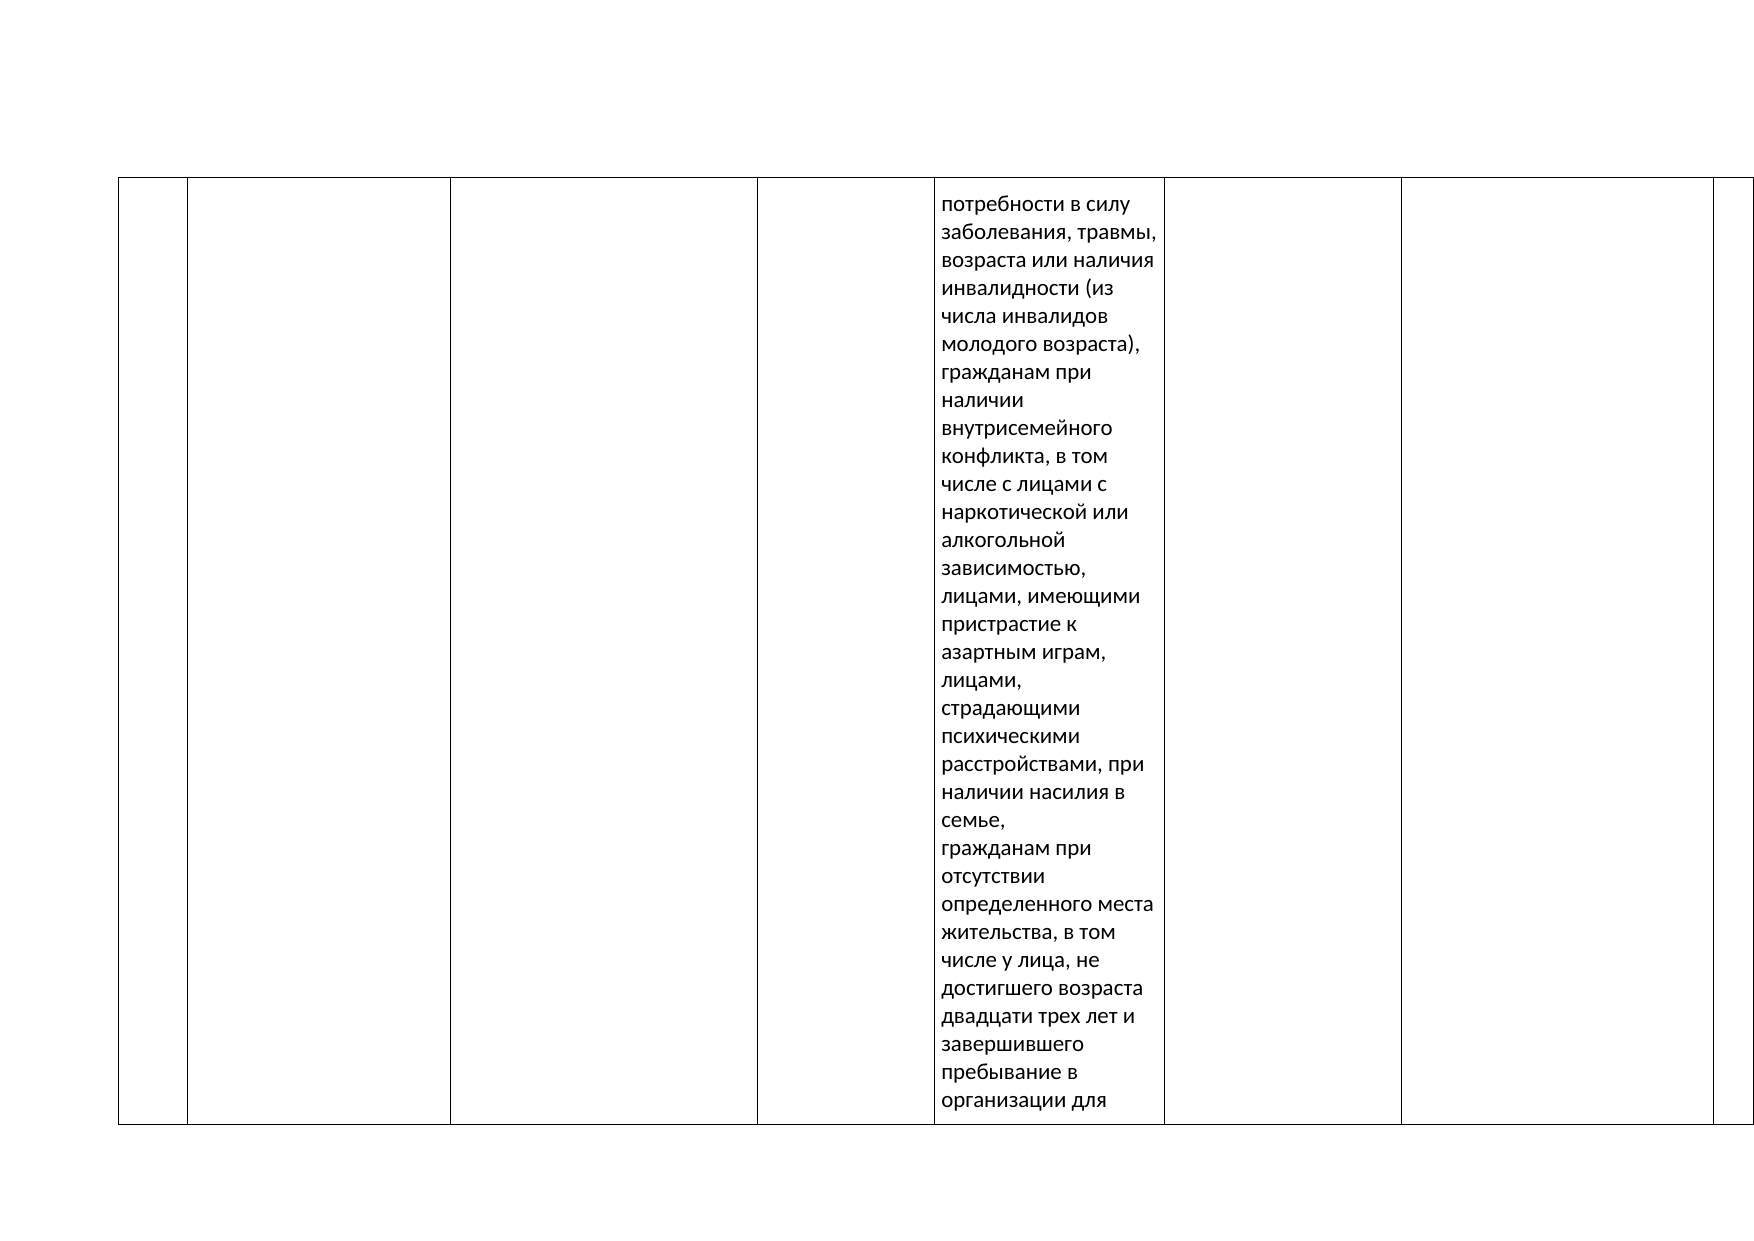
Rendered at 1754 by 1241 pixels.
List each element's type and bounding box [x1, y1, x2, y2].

table_cell [451, 178, 757, 1124]
table_cell [935, 178, 1164, 1124]
